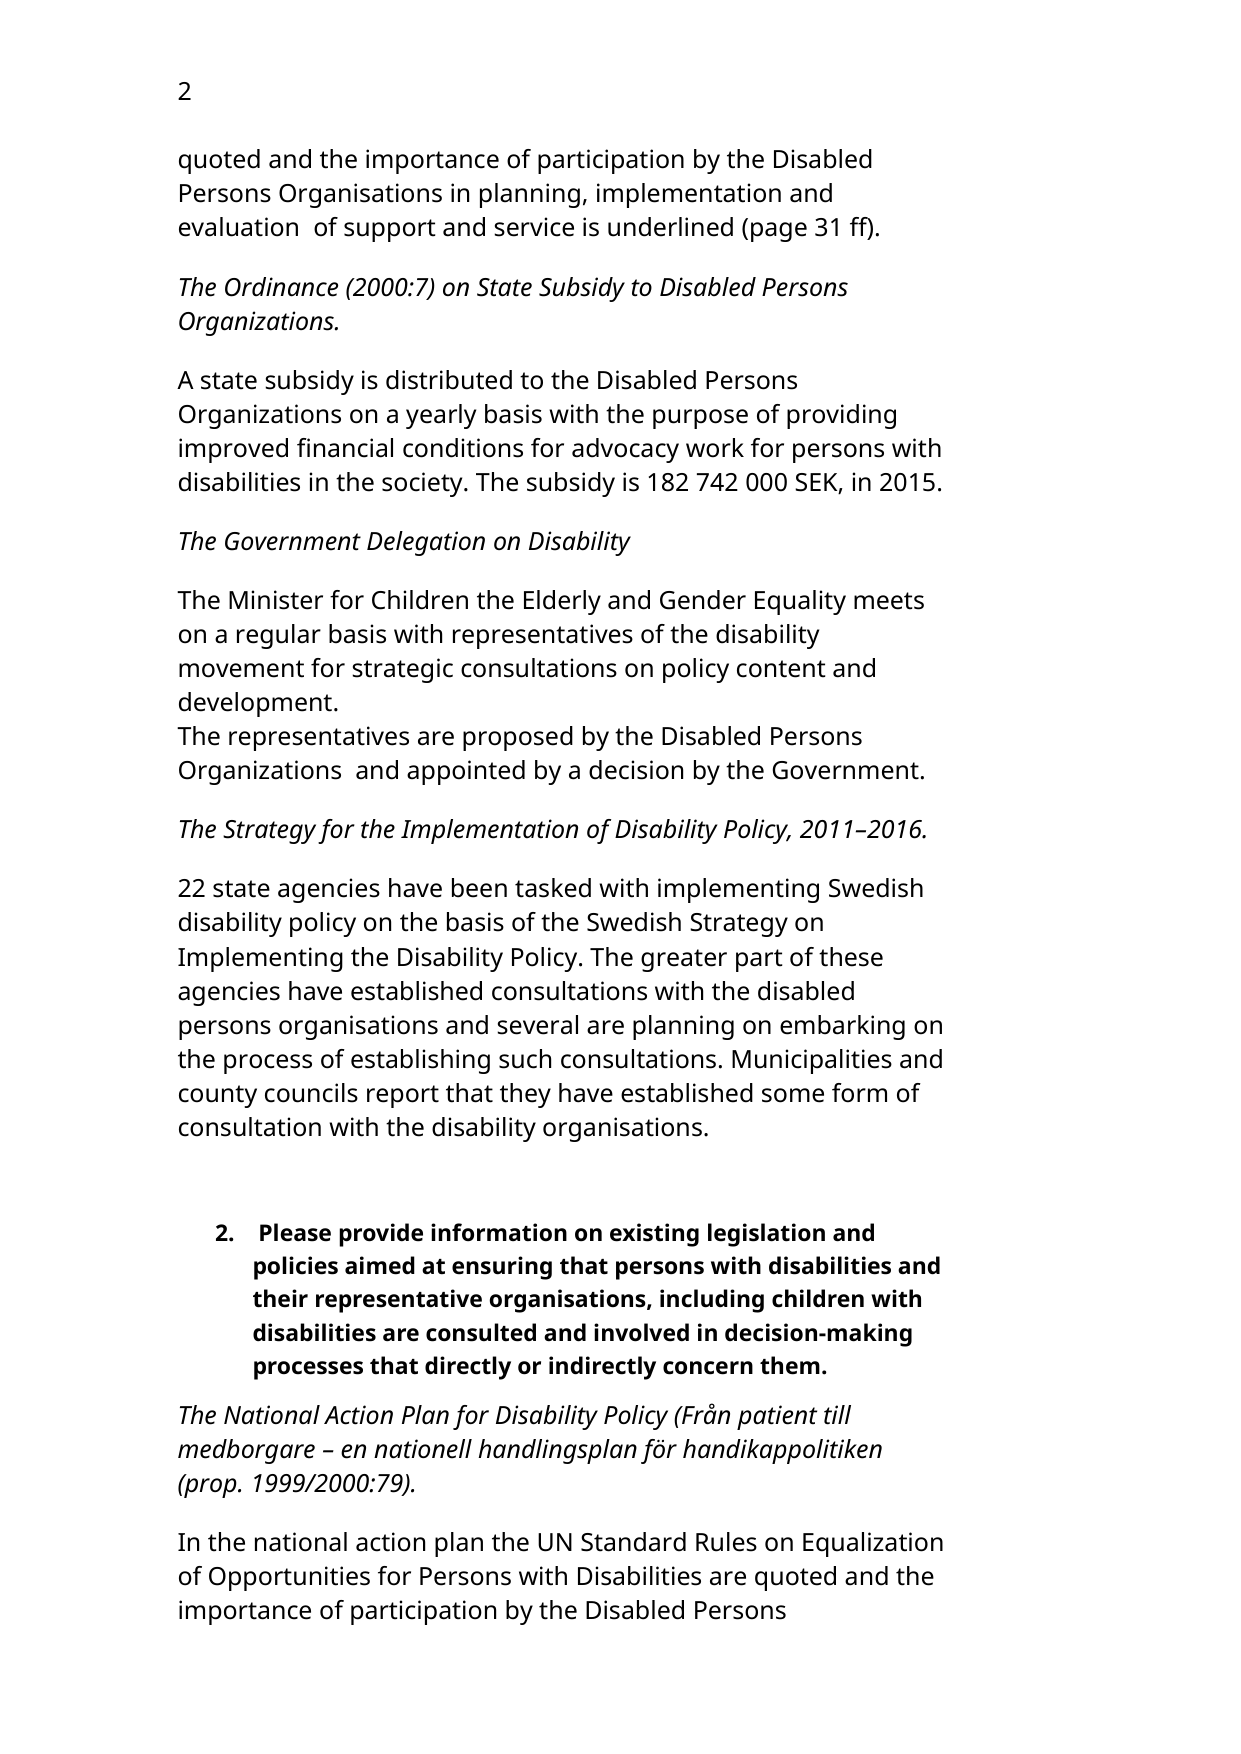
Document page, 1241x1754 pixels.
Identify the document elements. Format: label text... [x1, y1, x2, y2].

text The National Action Plan for Disability Policy (Från patient till medborgare – en nationell handlingsplan för handikappolitiken (prop. 1999/2000:79). [177, 1398, 945, 1500]
subtitle Please provide information on existing legislation and policies aimed at ensuring that persons with disabilities and their representative organisations, including children with disabilities are consulted and involved in decision-making processes that directly or indirectly concern them. [215, 1214, 945, 1381]
text The Strategy for the Implementation of Disability Policy, 2011–2016. [177, 812, 945, 846]
text The Minister for Children the Elderly and Gender Equality meets on a regular basis with representatives of the disability movement for strategic consultations on policy content and development. The representatives are proposed by the Disabled Persons Organizations and appointed by a decision by the Government. [177, 583, 945, 787]
text A state subsidy is distributed to the Disabled Persons Organizations on a yearly basis with the purpose of providing improved financial conditions for advocacy work for persons with disabilities in the society. The subsidy is 182 742 000 SEK, in 2015. [177, 362, 945, 498]
text The Government Delegation on Disability [177, 523, 945, 558]
text 22 state agencies have been tasked with implementing Swedish disability policy on the basis of the Swedish Strategy on Implementing the Disability Policy. The greater part of these agencies have established consultations with the disabled persons organisations and several are planning on embarking on the process of establishing such consultations. Municipalities and county councils report that they have established some form of consultation with the disability organisations. [177, 871, 945, 1143]
text The Ordinance (2000:7) on State Subsidy to Disabled Persons Organizations. [177, 269, 945, 337]
